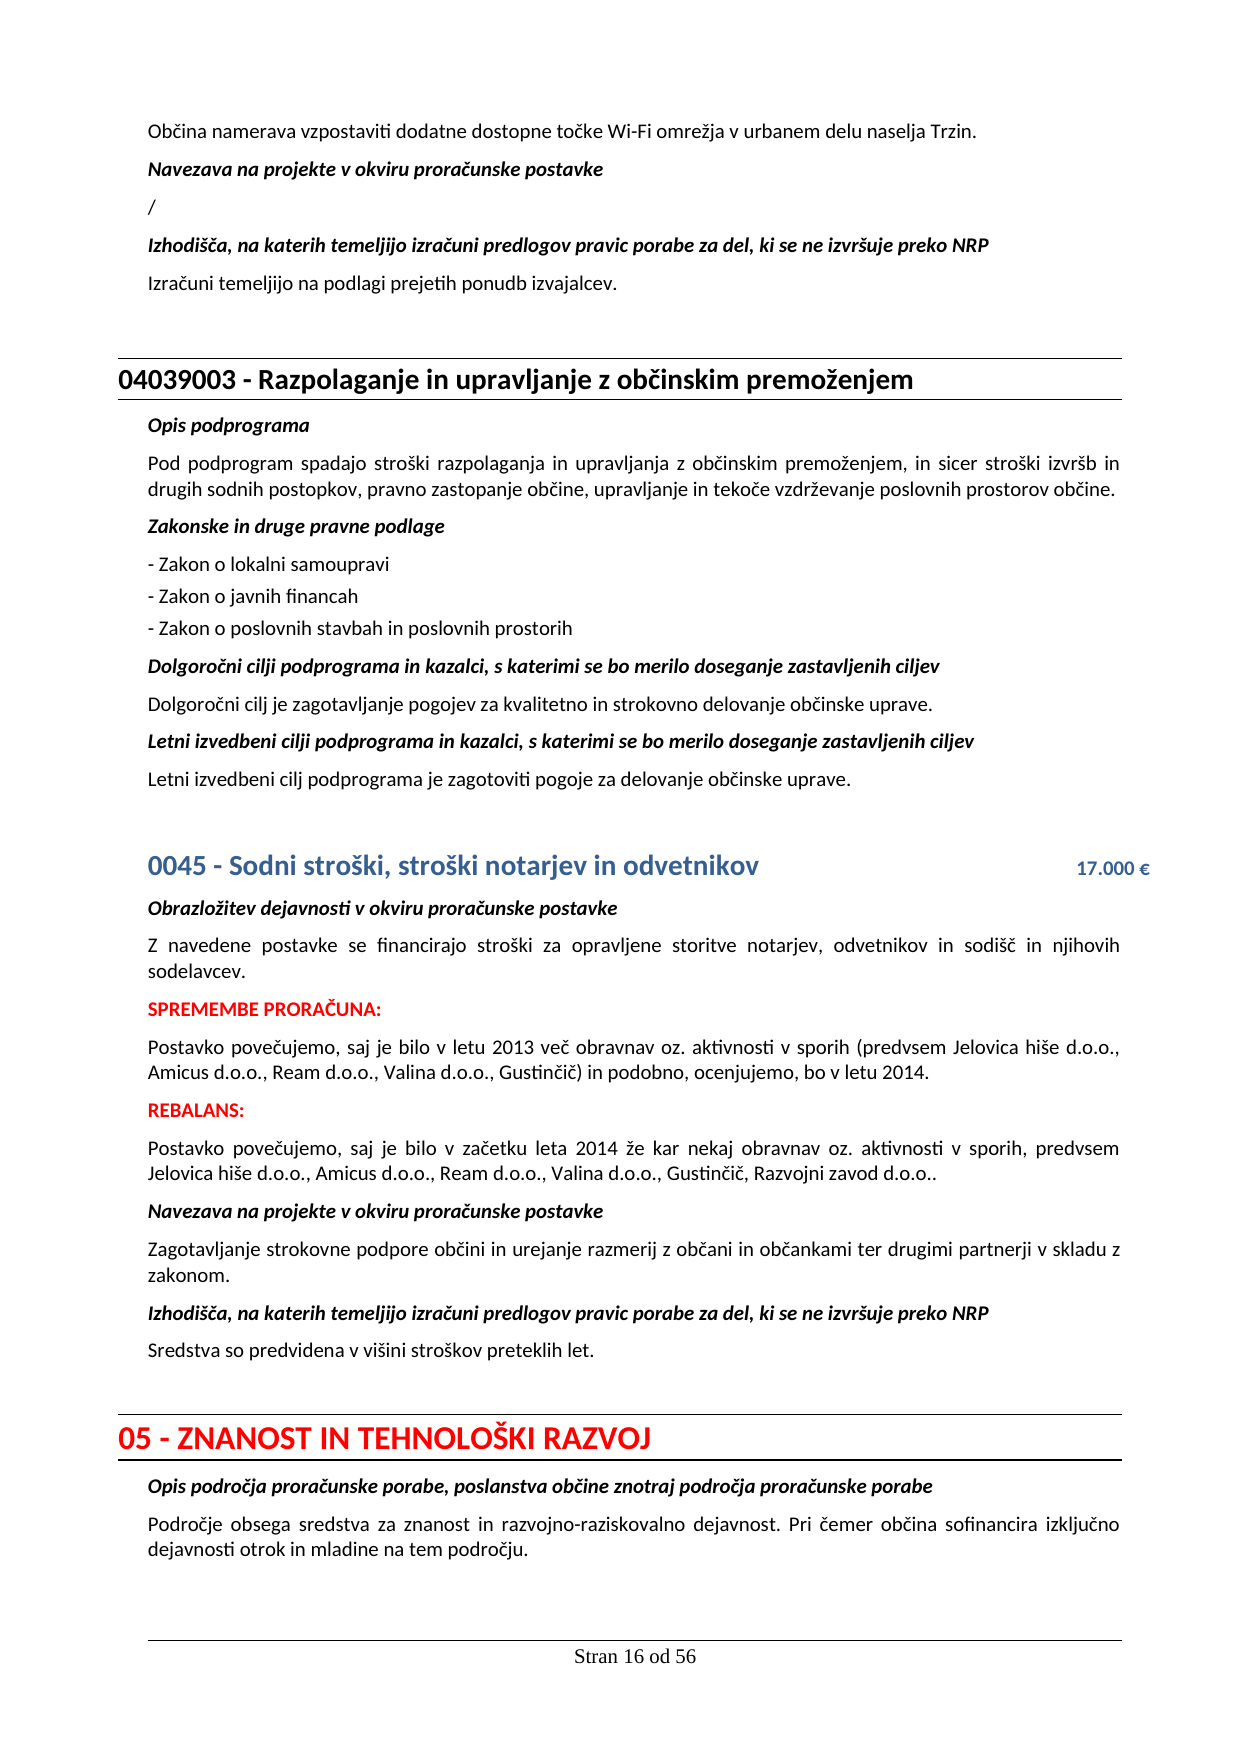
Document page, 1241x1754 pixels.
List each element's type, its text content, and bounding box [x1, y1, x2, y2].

text Letni izvedbeni cilj podprograma je zagotoviti pogoje za delovanje občinske uprave. [148, 767, 1122, 792]
text Pod podprogram spadajo stroški razpolaganja in upravljanja z občinskim premoženjem, in sicer stroški izvršb in drugih sodnih postopkov, pravno zastopanje občine, upravljanje in tekoče vzdrževanje poslovnih prostorov občine. [148, 450, 1122, 501]
subtitle 04039003 - Razpolaganje in upravljanje z občinskim premoženjem [118, 359, 1122, 399]
text Sredstva so predvidena v višini stroškov preteklih let. [148, 1338, 1122, 1363]
text - Zakon o poslovnih stavbah in poslovnih prostorih [148, 615, 1122, 640]
text REBALANS: [148, 1097, 1122, 1123]
subtitle Navezava na projekte v okviru proračunske postavke [148, 1198, 1122, 1224]
text Navezava na projekte v okviru proračunske postavke [148, 156, 1122, 181]
text Izračuni temeljijo na podlagi prejetih ponudb izvajalcev. [148, 270, 1122, 295]
subtitle Opis podprograma [148, 412, 1122, 438]
subtitle Obrazložitev dejavnosti v okviru proračunske postavke [148, 895, 1122, 920]
text Z navedene postavke se financirajo stroški za opravljene storitve notarjev, odvetnikov in sodišč in njihovih sodelavcev. [148, 933, 1122, 983]
subtitle Izhodišča, na katerih temeljijo izračuni predlogov pravic porabe za del, ki se ne izvršuje preko NRP [148, 1300, 1122, 1325]
subtitle Dolgoročni cilji podprograma in kazalci, s katerimi se bo merilo doseganje zastavljenih ciljev [148, 653, 1122, 678]
text Postavko povečujemo, saj je bilo v začetku leta 2014 že kar nekaj obravnav oz. aktivnosti v sporih, predvsem Jelovica hiše d.o.o., Amicus d.o.o., Ream d.o.o., Valina d.o.o., Gustinčič, Razvojni zavod d.o.o.. [148, 1135, 1122, 1186]
text SPREMEMBE PRORAČUNA: [148, 996, 1122, 1021]
subtitle 05 - ZNANOST IN TEHNOLOŠKI RAZVOJ [118, 1415, 1122, 1459]
text Dolgoročni cilj je zagotavljanje pogojev za kvalitetno in strokovno delovanje občinske uprave. [148, 691, 1122, 716]
text - Zakon o lokalni samoupravi [148, 552, 1122, 577]
subtitle 0045 - Sodni stroški, stroški notarjev in odvetnikov 17.000 € [148, 847, 1122, 882]
text Postavko povečujemo, saj je bilo v letu 2013 več obravnav oz. aktivnosti v sporih (predvsem Jelovica hiše d.o.o., Amicus d.o.o., Ream d.o.o., Valina d.o.o., Gustinčič) in podobno, ocenjujemo, bo v letu 2014. [148, 1034, 1122, 1085]
subtitle Opis področja proračunske porabe, poslanstva občine znotraj področja proračunske porabe [148, 1473, 1122, 1498]
text Izhodišča, na katerih temeljijo izračuni predlogov pravic porabe za del, ki se ne izvršuje preko NRP [148, 232, 1122, 257]
text / [148, 194, 1122, 219]
subtitle Zakonske in druge pravne podlage [148, 514, 1122, 539]
text Občina namerava vzpostaviti dodatne dostopne točke Wi-Fi omrežja v urbanem delu naselja Trzin. [148, 118, 1122, 143]
text Področje obsega sredstva za znanost in razvojno-raziskovalno dejavnost. Pri čemer občina sofinancira izključno dejavnosti otrok in mladine na tem področju. [148, 1511, 1122, 1562]
subtitle Letni izvedbeni cilji podprograma in kazalci, s katerimi se bo merilo doseganje zastavljenih ciljev [148, 729, 1122, 754]
text Zagotavljanje strokovne podpore občini in urejanje razmerij z občani in občankami ter drugimi partnerji v skladu z zakonom. [148, 1236, 1122, 1287]
text - Zakon o javnih financah [148, 583, 1122, 609]
